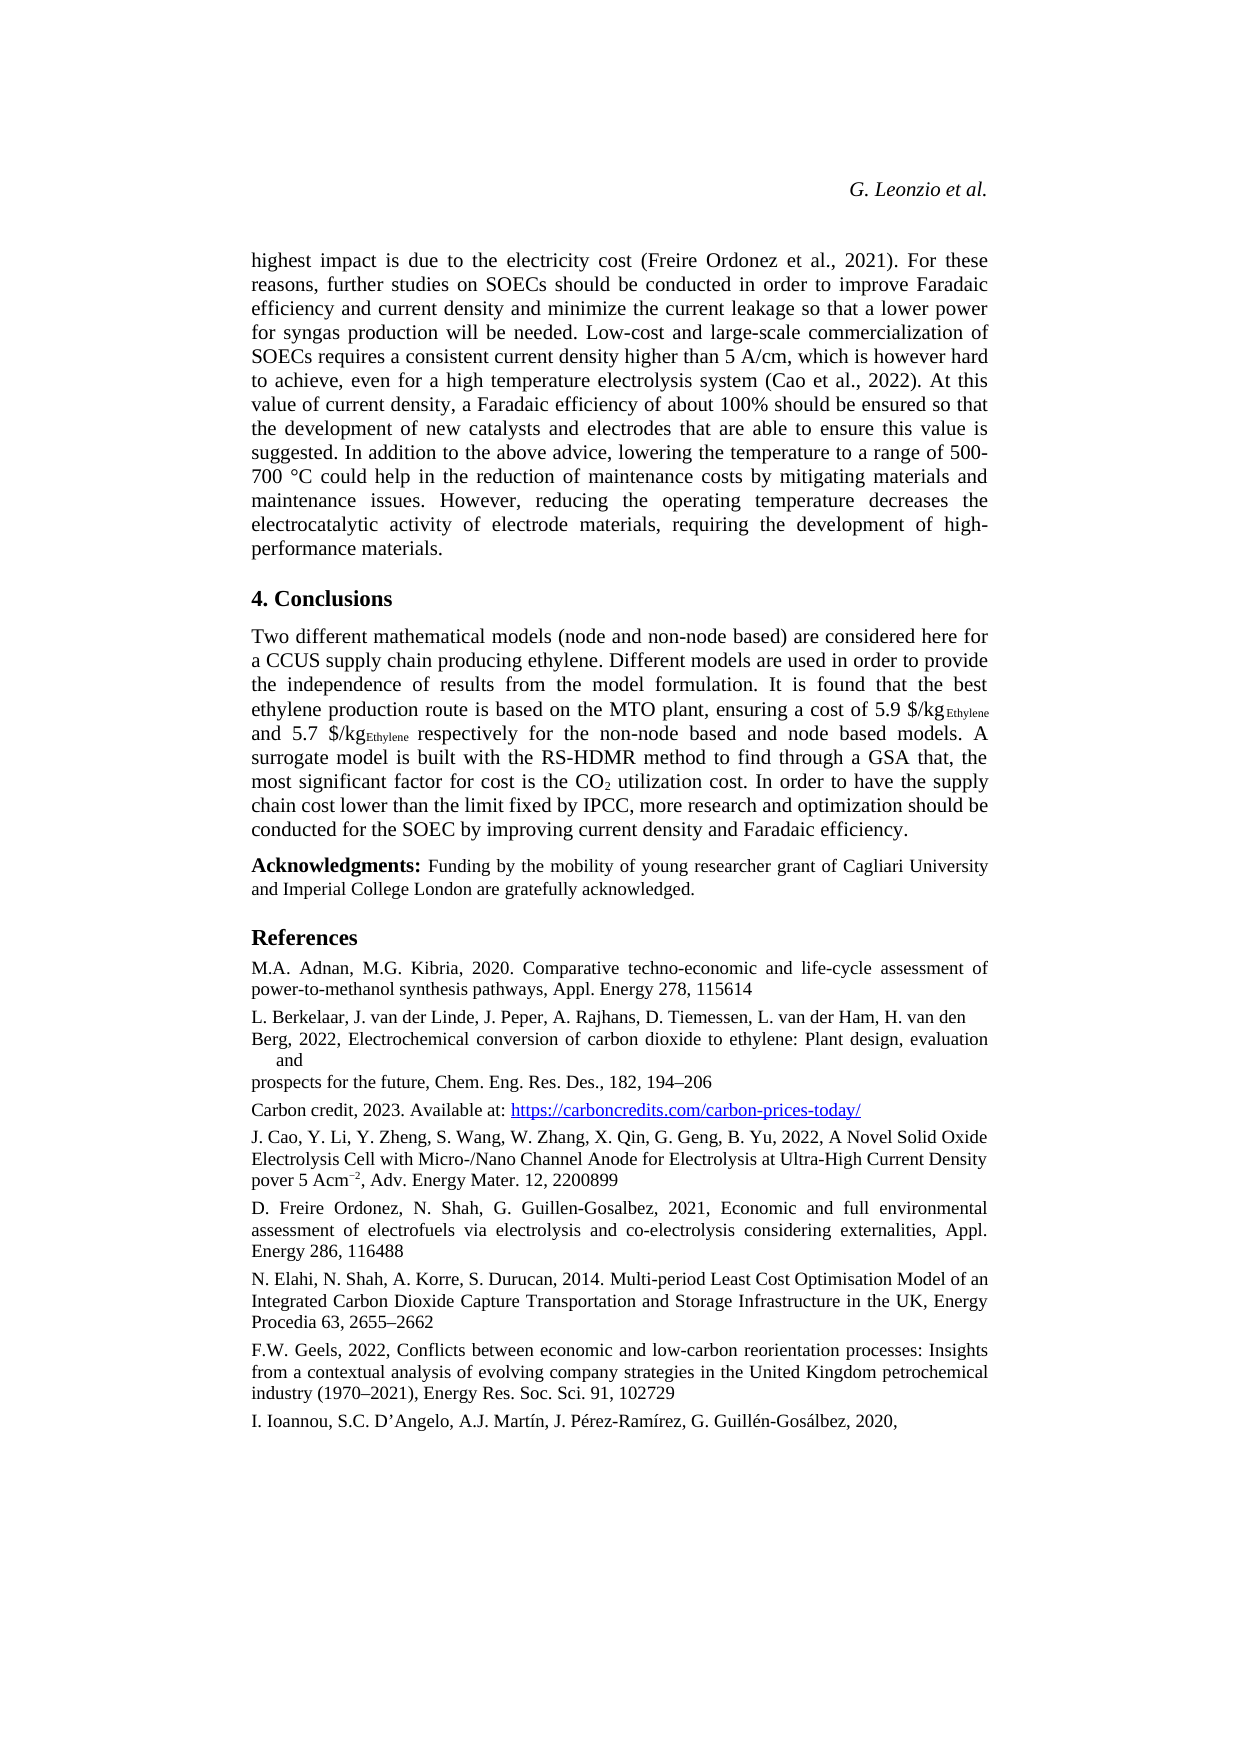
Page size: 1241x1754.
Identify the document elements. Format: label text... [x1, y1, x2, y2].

text I. Ioannou, S.C. D’Angelo, A.J. Martín, J. Pérez-Ramírez, G. Guillén-Gosálbez, 2020, [251, 1410, 989, 1432]
text D. Freire Ordonez, N. Shah, G. Guillen-Gosalbez, 2021, Economic and full environmental assessment of electrofuels via electrolysis and co-electrolysis considering externalities, Appl. Energy 286, 116488 [251, 1197, 989, 1262]
text References [251, 924, 989, 950]
text pover 5 Acm−2, Adv. Energy Mater. 12, 2200899 [251, 1169, 989, 1191]
text F.W. Geels, 2022, Conflicts between economic and low-carbon reorientation processes: Insights from a contextual analysis of evolving company strategies in the United Kingdom petrochemical industry (1970–2021), Energy Res. Soc. Sci. 91, 102729 [251, 1339, 989, 1404]
list Two different mathematical models (node and non-node based) are considered here for a CCUS supply chain producing ethylene. Different models are used in order to provide the independence of results from the model formulation. It is found that the best ethylene production route is based on the MTO plant, ensuring a cost of 5.9 $/kgEthylene and 5.7 $/kgEthylene respectively for the non-node based and node based models. A surrogate model is built with the RS-HDMR method to find through a GSA that, the most significant factor for cost is the CO2 utilization cost. In order to have the supply chain cost lower than the limit fixed by IPCC, more research and optimization should be conducted for the SOEC by improving current density and Faradaic efficiency. [251, 624, 989, 841]
text prospects for the future, Chem. Eng. Res. Des., 182, 194–206 [251, 1071, 989, 1092]
text Conclusions [251, 585, 989, 612]
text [251, 248, 989, 560]
text Berg, 2022, Electrochemical conversion of carbon dioxide to ethylene: Plant design, evaluation and [251, 1027, 989, 1071]
text L. Berkelaar, J. van der Linde, J. Peper, A. Rajhans, D. Tiemessen, L. van der Ham, H. van den [251, 1006, 989, 1027]
text N. Elahi, N. Shah, A. Korre, S. Durucan, 2014. Multi-period Least Cost Optimisation Model of an Integrated Carbon Dioxide Capture Transportation and Storage Infrastructure in the UK, Energy Procedia 63, 2655–2662 [251, 1268, 989, 1333]
text Acknowledgments: Funding by the mobility of young researcher grant of Cagliari University and Imperial College London are gratefully acknowledged. [251, 853, 989, 899]
text M.A. Adnan, M.G. Kibria, 2020. Comparative techno-economic and life-cycle assessment of power-to-methanol synthesis pathways, Appl. Energy 278, 115614 [251, 957, 989, 1000]
text Carbon credit, 2023. Available at: https://carboncredits.com/carbon-prices-today/ [251, 1098, 989, 1120]
text Electrolysis Cell with Micro-/Nano Channel Anode for Electrolysis at Ultra-High Current Density [251, 1148, 989, 1169]
text J. Cao, Y. Li, Y. Zheng, S. Wang, W. Zhang, X. Qin, G. Geng, B. Yu, 2022, A Novel Solid Oxide [251, 1126, 989, 1148]
